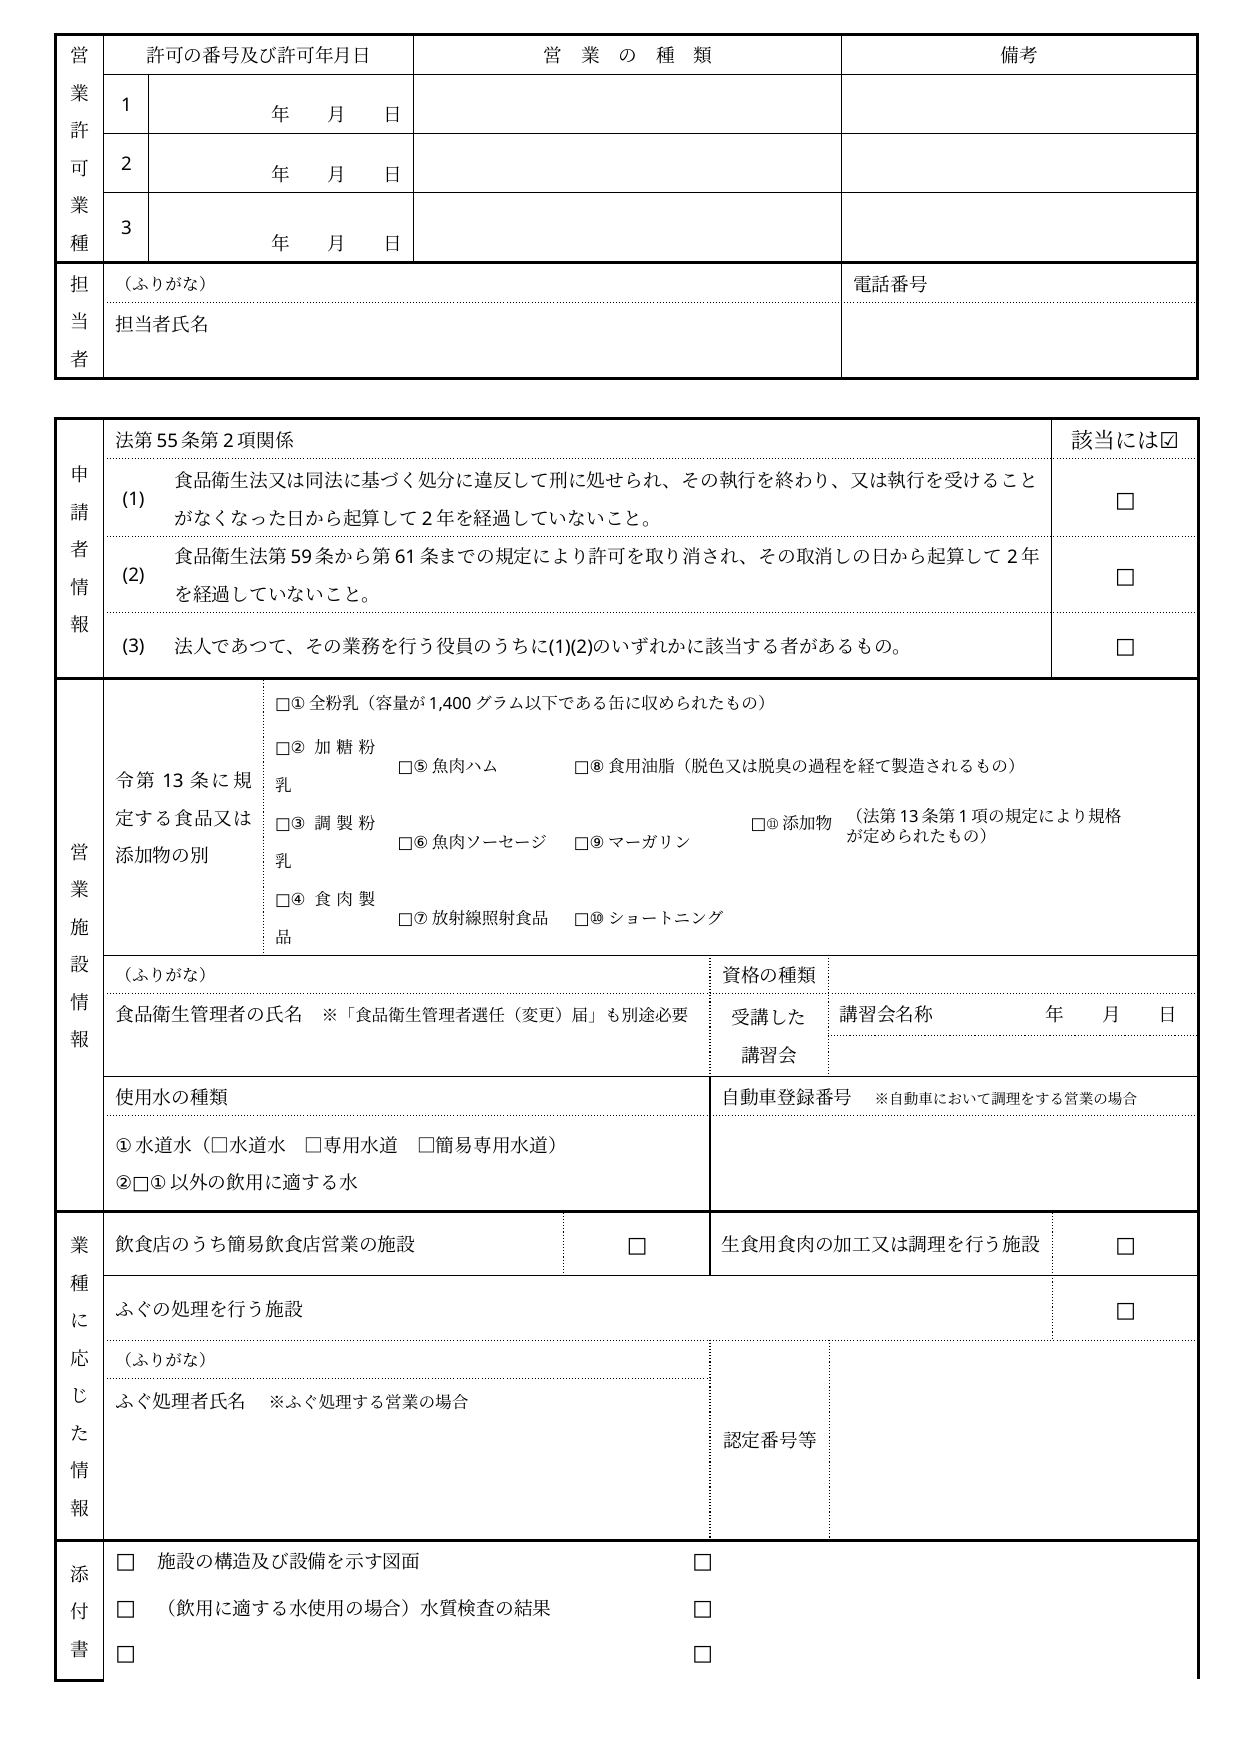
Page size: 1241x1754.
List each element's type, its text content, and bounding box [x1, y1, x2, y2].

table_cell [828, 1035, 1197, 1076]
table_cell 営業施設情報 [57, 680, 103, 1209]
table_cell 資格の種類 [710, 956, 828, 993]
table_cell □ [1052, 612, 1197, 677]
table_cell □ [681, 1585, 1197, 1632]
table_cell □ [1052, 1276, 1197, 1339]
table_cell 年 月 日 [149, 134, 413, 192]
table_cell □⑨マーガリン [563, 803, 739, 878]
table_cell (3) [104, 612, 163, 677]
table_cell 添付書類 [57, 1542, 103, 1679]
table_cell [830, 1340, 1197, 1538]
table_header 該当には☑ [1052, 420, 1197, 458]
table_cell 担当者氏名 [104, 302, 841, 377]
table_cell (2) [104, 536, 163, 612]
table_cell □ 施設の構造及び設備を示す図面 [104, 1542, 681, 1585]
table_cell 許可の番号及び許可年月日 [104, 36, 413, 73]
table_cell 年 月 日 [149, 75, 413, 133]
table_cell □ [681, 1542, 1197, 1585]
table_cell □ [681, 1632, 1197, 1679]
table_header 申請者情報 [57, 420, 103, 677]
table_cell ①水道水（□水道水 □専用水道 □簡易専用水道） ②□①以外の飲用に適する水 [104, 1115, 709, 1209]
table_cell □ [1052, 458, 1197, 536]
table_cell 令第13条に規定する食品又は添加物の別 [104, 680, 263, 954]
table_cell 飲食店のうち簡易飲食店営業の施設 [104, 1213, 564, 1274]
table_cell 備考 [842, 36, 1196, 73]
table_cell 担当者 [57, 264, 103, 377]
table_cell 年 月 日 [149, 193, 413, 261]
table_cell [828, 956, 1197, 993]
table_cell [842, 193, 1196, 261]
table_cell 講習会名称 年 月 日 [828, 993, 1197, 1035]
table_cell 生食用食肉の加工又は調理を行う施設 [711, 1213, 1052, 1274]
table_cell □ [104, 1632, 681, 1679]
table_cell 使用水の種類 [104, 1077, 709, 1115]
table_cell [414, 193, 841, 261]
table_cell □②加糖粉乳 [264, 724, 386, 802]
table_cell 営業許可業種 [57, 36, 103, 261]
table_cell （ふりがな） [104, 264, 841, 302]
table_cell 業種に応じた情報 [57, 1213, 103, 1538]
table_cell 3 [104, 193, 148, 261]
table_cell [842, 75, 1196, 133]
table_cell □⑧食用油脂（脱色又は脱臭の過程を経て製造されるもの） [563, 724, 1197, 802]
table_cell 自動車登録番号 ※自動車において調理をする営業の場合 [711, 1077, 1197, 1115]
table_header 法第55条第2項関係 [104, 420, 1051, 458]
table_cell □ [1052, 1213, 1197, 1274]
table_cell 受講した 講習会 [710, 993, 828, 1076]
table_cell （ふりがな） [104, 956, 710, 993]
table_cell [842, 302, 1196, 377]
table_cell □⑦放射線照射食品 [386, 879, 562, 954]
table_cell □ （飲用に適する水使用の場合）水質検査の結果 [104, 1585, 681, 1632]
table_cell （ふりがな） [104, 1340, 710, 1378]
table_cell 食品衛生法第59条から第61条までの規定により許可を取り消され、その取消しの日から起算して2年を経過していないこと。 [163, 536, 1051, 612]
table_cell ふぐの処理を行う施設 [104, 1276, 1052, 1339]
table_cell ふぐ処理者氏名 ※ふぐ処理する営業の場合 [104, 1378, 710, 1538]
table_cell 1 [104, 75, 148, 133]
table_cell □⑥魚肉ソーセージ [386, 803, 562, 878]
table_cell [842, 134, 1196, 192]
table_cell □③調製粉乳 [264, 803, 386, 878]
table_cell □④食肉製品 [264, 879, 386, 954]
table_cell [414, 134, 841, 192]
table_cell □①全粉乳（容量が1,400グラム以下である缶に収められたもの） [264, 680, 1197, 724]
table_cell 営 業 の 種 類 [414, 36, 841, 73]
table_cell □ [564, 1213, 709, 1274]
table_cell 食品衛生管理者の氏名 ※「食品衛生管理者選任（変更）届」も別途必要 [104, 993, 710, 1076]
table_cell (1) [104, 458, 163, 536]
table_cell □⑤魚肉ハム [386, 724, 562, 802]
table_cell 法人であつて、その業務を行う役員のうちに(1)(2)のいずれかに該当する者があるもの。 [163, 612, 1051, 677]
table_cell □⑪添加物 [739, 803, 1197, 878]
table_cell 電話番号 [842, 264, 1196, 302]
table_cell □⑩ショートニング [563, 879, 1197, 954]
table_cell [711, 1115, 1197, 1209]
table_cell 認定番号等 [710, 1340, 829, 1538]
table_cell 食品衛生法又は同法に基づく処分に違反して刑に処せられ、その執行を終わり、又は執行を受けることがなくなった日から起算して2年を経過していないこと。 [163, 458, 1051, 536]
table_cell 2 [104, 134, 148, 192]
table_cell [414, 75, 841, 133]
table_cell □ [1052, 536, 1197, 612]
